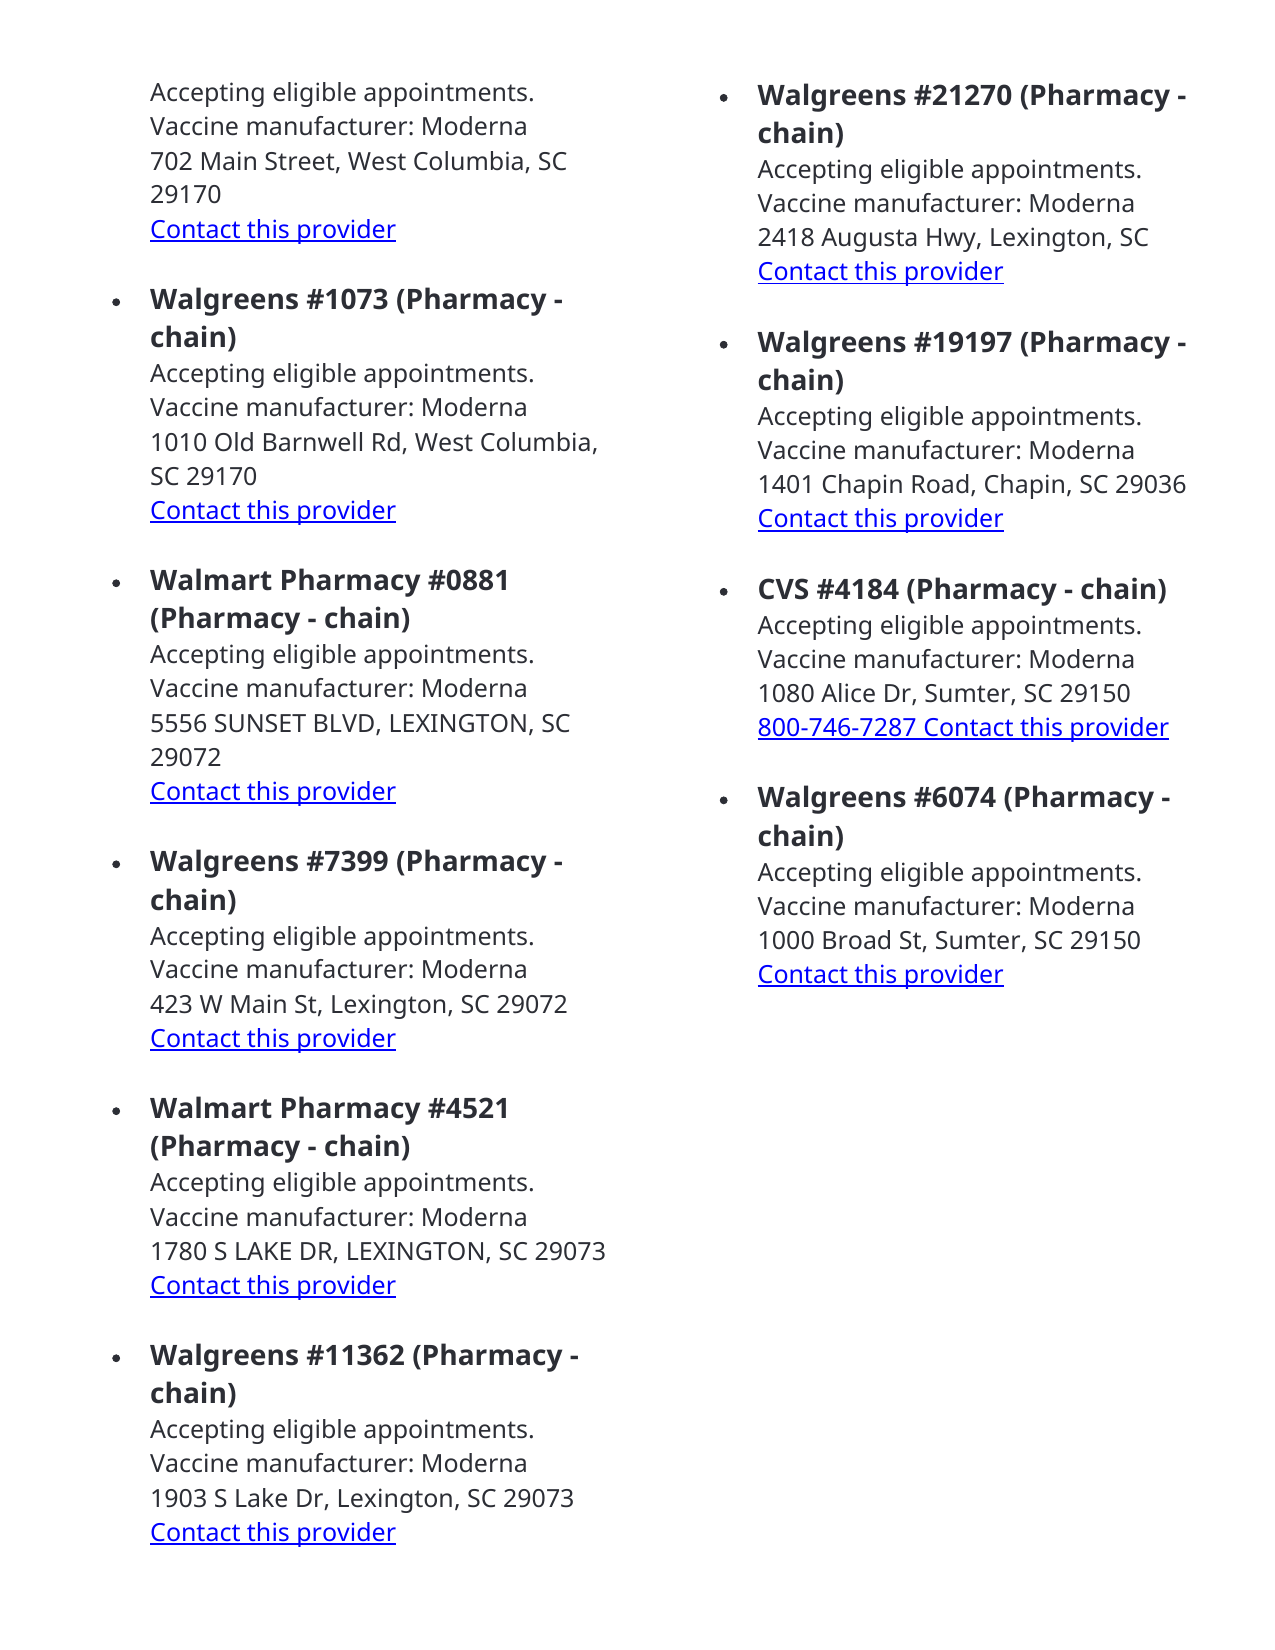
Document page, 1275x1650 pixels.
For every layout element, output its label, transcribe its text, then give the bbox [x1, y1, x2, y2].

text Accepting eligible appointments. [757, 854, 1215, 888]
text Accepting eligible appointments. [150, 75, 607, 109]
text 1780 S LAKE DR, LEXINGTON, SC 29073 [150, 1233, 607, 1267]
text 423 W Main St, Lexington, SC 29072 [150, 986, 607, 1020]
text Contact this provider [757, 956, 1215, 991]
list Walmart Pharmacy #0881 (Pharmacy - chain) [112, 560, 607, 637]
list Walgreens #21270 (Pharmacy - chain) [720, 75, 1215, 152]
text Accepting eligible appointments. [150, 1165, 607, 1199]
text Vaccine manufacturer: Moderna [150, 952, 607, 986]
text 702 Main Street, West Columbia, SC 29170 [150, 143, 607, 211]
text 1010 Old Barnwell Rd, West Columbia, SC 29170 [150, 424, 607, 492]
text Accepting eligible appointments. [757, 607, 1215, 641]
text 1903 S Lake Dr, Lexington, SC 29073 [150, 1480, 607, 1514]
text Vaccine manufacturer: Moderna [150, 1446, 607, 1480]
text 800-746-7287 Contact this provider [757, 709, 1215, 743]
list Walgreens #7399 (Pharmacy - chain) [112, 841, 607, 918]
text Vaccine manufacturer: Moderna [150, 1199, 607, 1233]
text Contact this provider [757, 254, 1215, 288]
text Accepting eligible appointments. [150, 356, 607, 390]
text 5556 SUNSET BLVD, LEXINGTON, SC 29072 [150, 705, 607, 773]
text Vaccine manufacturer: Moderna [757, 186, 1215, 220]
text 1401 Chapin Road, Chapin, SC 29036 [757, 467, 1215, 501]
list Walgreens #6074 (Pharmacy - chain) [720, 778, 1215, 854]
text 2418 Augusta Hwy, Lexington, SC [757, 220, 1215, 254]
text Accepting eligible appointments. [757, 152, 1215, 186]
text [150, 109, 607, 143]
list Walgreens #1073 (Pharmacy - chain) [112, 279, 607, 356]
text Vaccine manufacturer: Moderna [757, 433, 1215, 467]
text 1080 Alice Dr, Sumter, SC 29150 [757, 675, 1215, 709]
text Vaccine manufacturer: Moderna [757, 641, 1215, 675]
text Contact this provider [150, 1514, 607, 1548]
text 1000 Broad St, Sumter, SC 29150 [757, 922, 1215, 956]
text Accepting eligible appointments. [150, 1412, 607, 1446]
list Walgreens #11362 (Pharmacy - chain) [112, 1335, 607, 1412]
list Walmart Pharmacy #4521 (Pharmacy - chain) [112, 1088, 607, 1165]
text Contact this provider [150, 492, 607, 526]
text Accepting eligible appointments. [757, 399, 1215, 433]
text Contact this provider [150, 1267, 607, 1301]
text Contact this provider [150, 211, 607, 245]
text Contact this provider [150, 773, 607, 807]
text Vaccine manufacturer: Moderna [757, 888, 1215, 922]
text Vaccine manufacturer: Moderna [150, 671, 607, 705]
text Accepting eligible appointments. [150, 637, 607, 671]
text Vaccine manufacturer: Moderna [150, 390, 607, 424]
text Accepting eligible appointments. [150, 918, 607, 952]
text Contact this provider [757, 501, 1215, 535]
list Walgreens #19197 (Pharmacy - chain) [720, 322, 1215, 399]
text Contact this provider [150, 1020, 607, 1054]
list CVS #4184 (Pharmacy - chain) [720, 569, 1215, 607]
